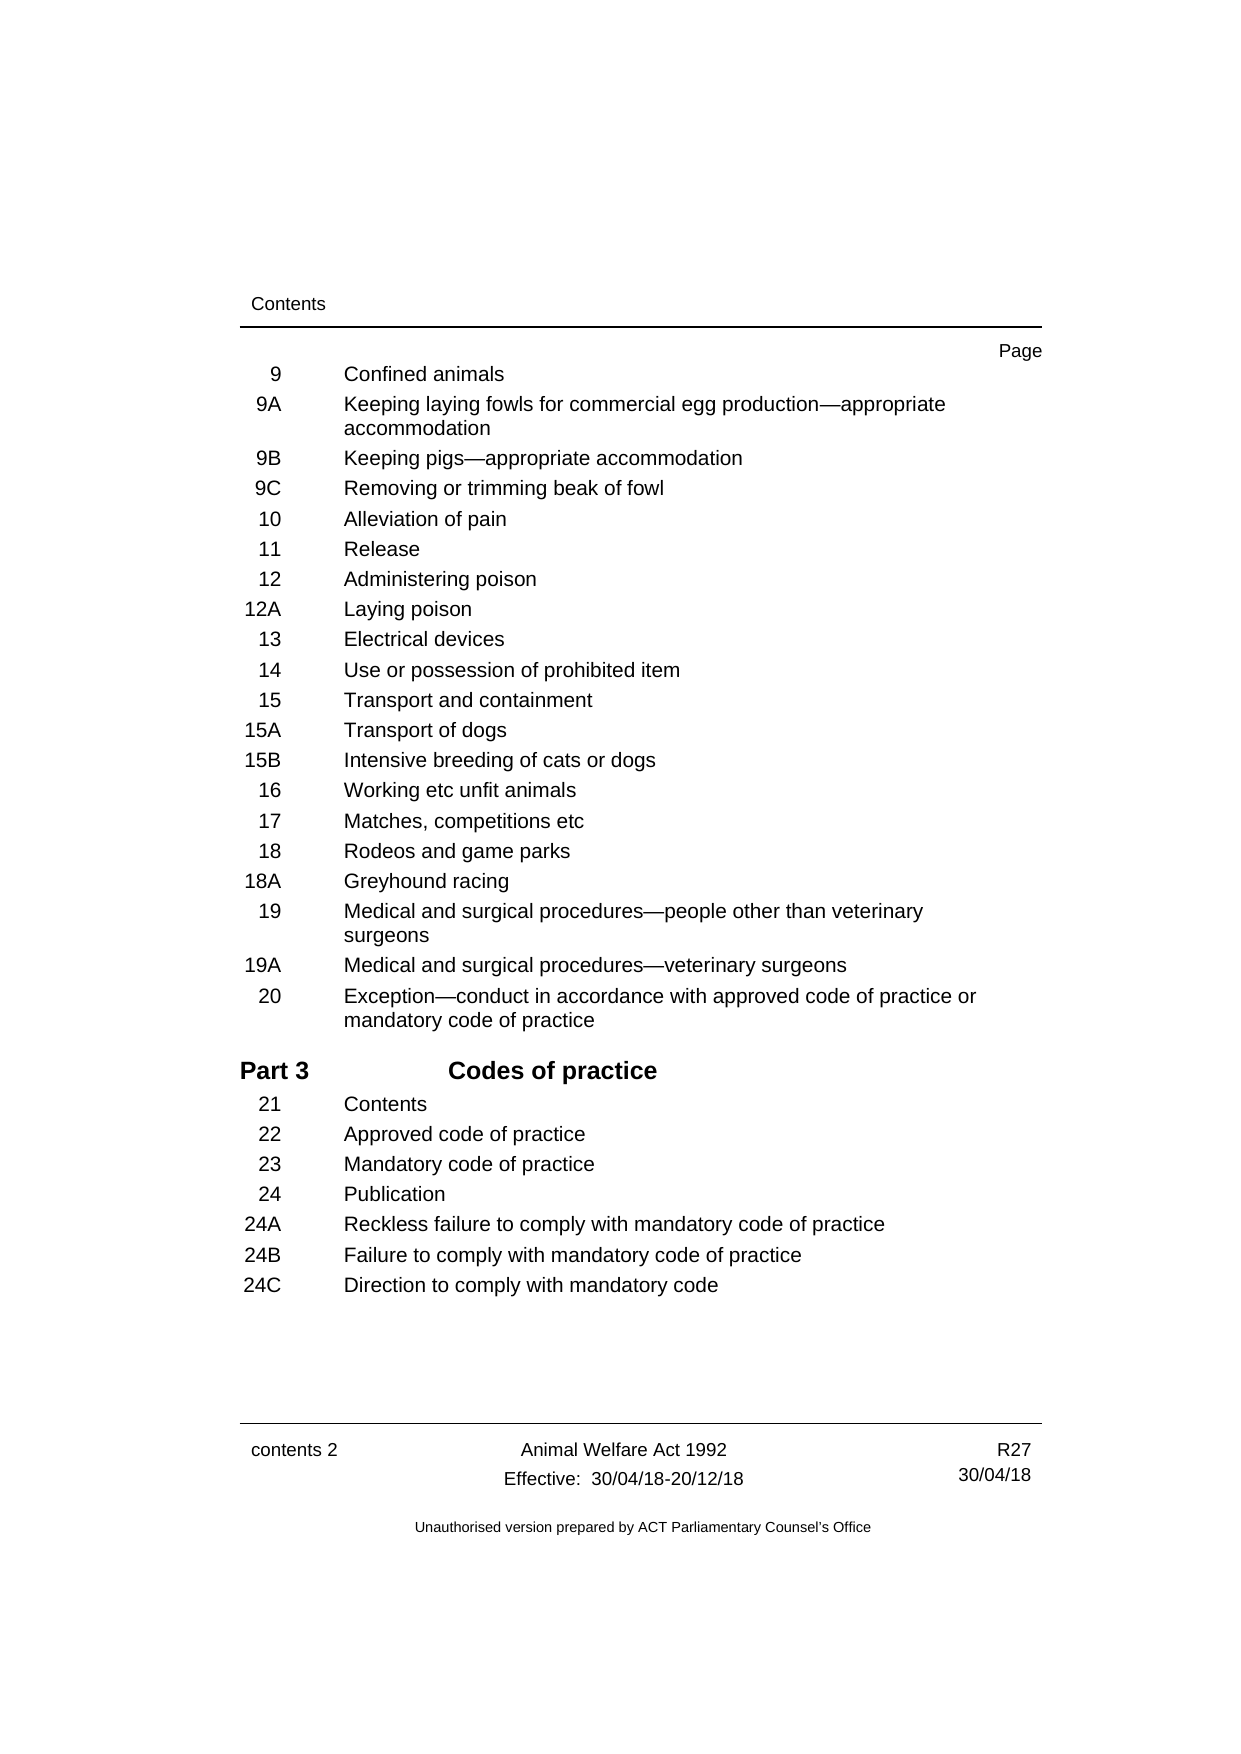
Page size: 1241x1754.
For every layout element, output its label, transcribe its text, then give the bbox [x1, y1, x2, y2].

text 10 Alleviation of pain 10 [239, 506, 996, 530]
text 15B Intensive breeding of cats or dogs 15 [239, 748, 996, 772]
text 18 Rodeos and game parks 19 [239, 839, 996, 863]
text 18A Greyhound racing 19 [239, 869, 996, 893]
text 23 Mandatory code of practice 24 [239, 1152, 996, 1176]
text 24 Publication 24 [239, 1182, 996, 1206]
text 19A Medical and surgical procedures—veterinary surgeons 21 [239, 953, 996, 977]
text 20 Exception—conduct in accordance with approved code of practice or mandatory code of practice 22 [239, 983, 996, 1031]
text 9A Keeping laying fowls for commercial egg production—appropriate accommodation 8 [239, 392, 996, 440]
text 15 Transport and containment 14 [239, 688, 996, 712]
text 17 Matches, competitions etc 17 [239, 808, 996, 832]
text 22 Approved code of practice 24 [239, 1122, 996, 1146]
text 11 Release 11 [239, 537, 996, 561]
text 12A Laying poison 12 [239, 597, 996, 621]
text 24A Reckless failure to comply with mandatory code of practice 25 [239, 1212, 996, 1236]
text 24C Direction to comply with mandatory code 26 [239, 1273, 996, 1297]
text 21 Contents 23 [239, 1091, 996, 1115]
text 9 Confined animals 7 [239, 362, 996, 386]
text Part 3 Codes of practice 23 [239, 1056, 996, 1085]
text 24B Failure to comply with mandatory code of practice 26 [239, 1242, 996, 1266]
text 12 Administering poison 12 [239, 567, 996, 591]
text 19 Medical and surgical procedures—people other than veterinary surgeons 20 [239, 899, 996, 947]
text 15A Transport of dogs 14 [239, 718, 996, 742]
text 9C Removing or trimming beak of fowl 10 [239, 476, 996, 500]
text 9B Keeping pigs—appropriate accommodation 9 [239, 446, 996, 470]
text 13 Electrical devices 13 [239, 627, 996, 651]
text 14 Use or possession of prohibited item 13 [239, 657, 996, 681]
text 16 Working etc unfit animals 16 [239, 778, 996, 802]
